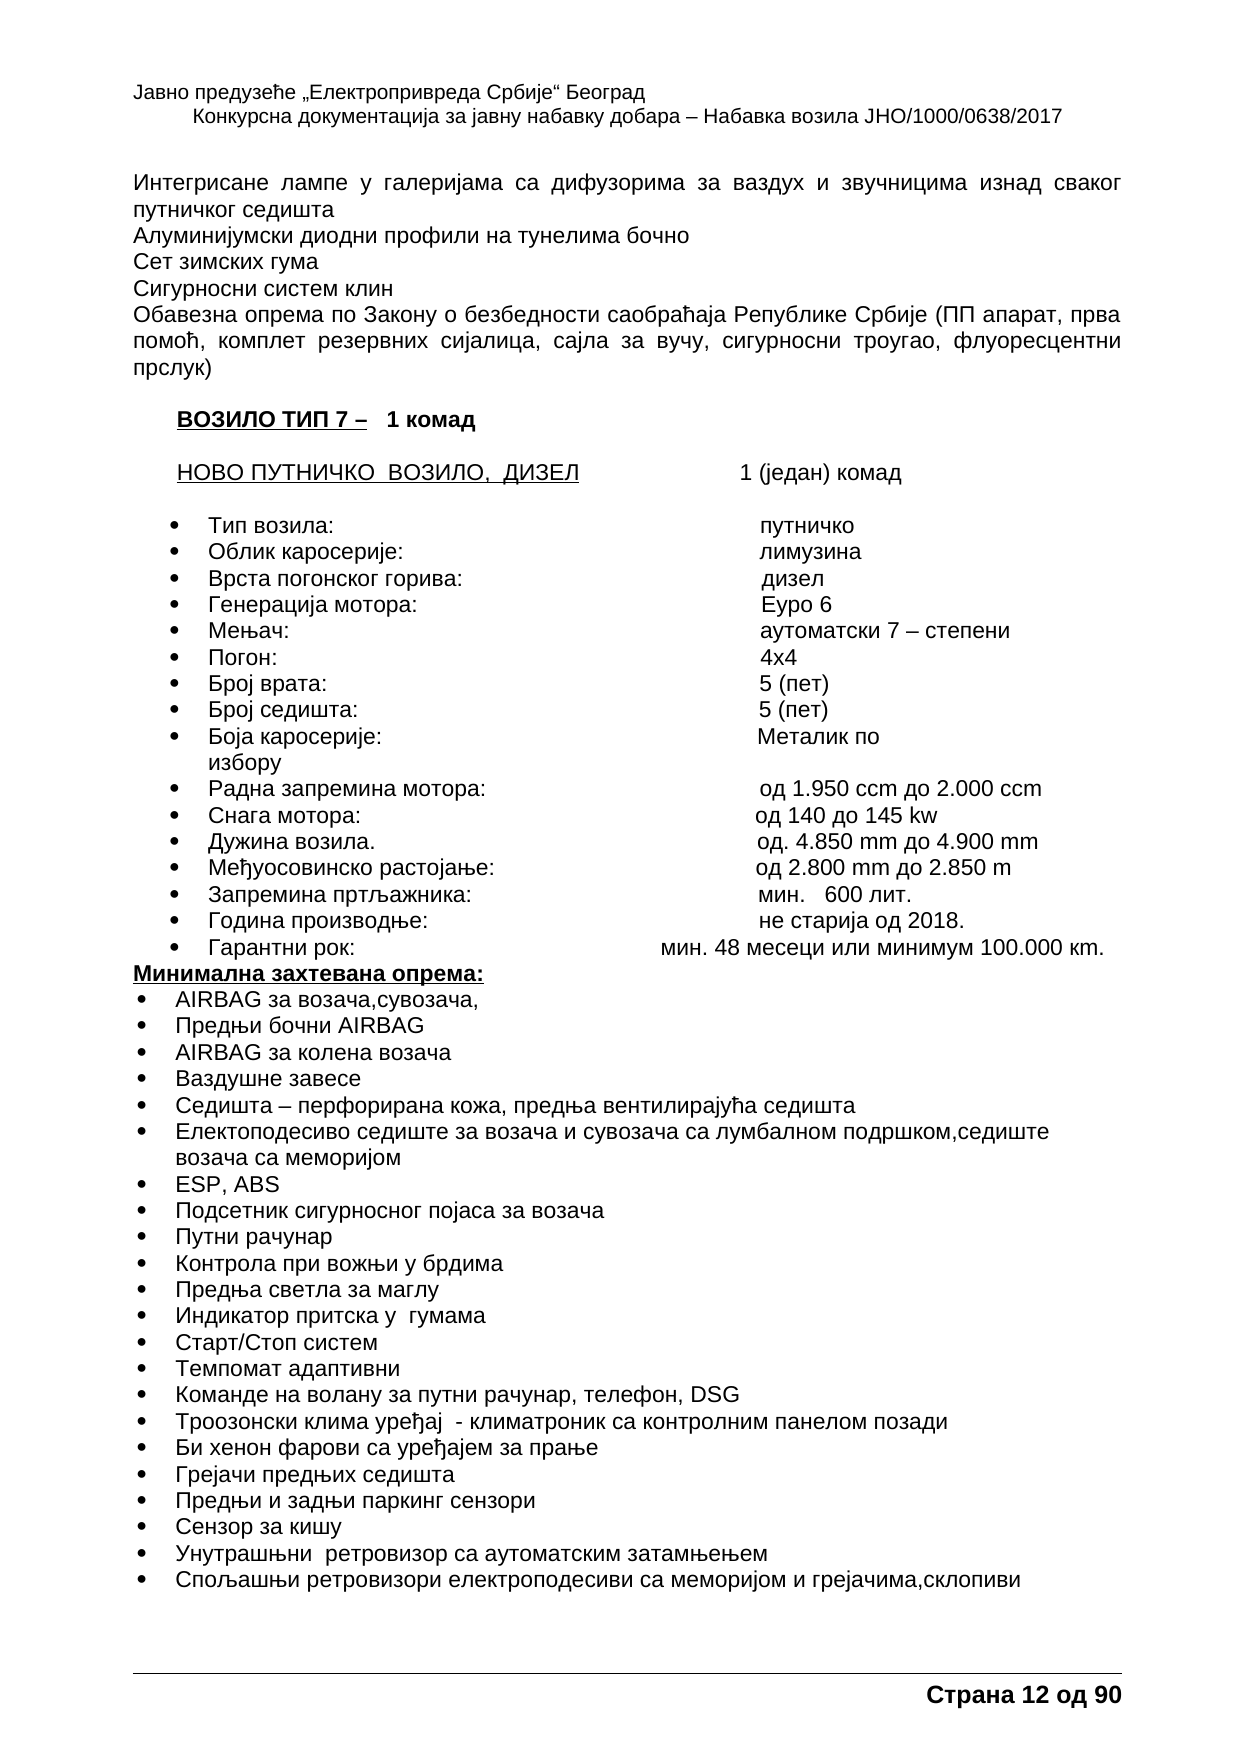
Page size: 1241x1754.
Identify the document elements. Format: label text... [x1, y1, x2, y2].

list Међуосовинско растојање: од 2.800 mm до 2.850 m [170, 854, 1122, 881]
list Би хенон фарови са уређајем за прање [138, 1434, 1122, 1461]
list Снага мотора: од 140 до 145 kw [170, 802, 1122, 828]
text ВОЗИЛО ТИП 7 – 1 комад [177, 406, 1122, 433]
list Број седишта: 5 (пет) [170, 696, 1122, 723]
list Команде на волану за путни рачунар, телефон, DSG [138, 1381, 1122, 1408]
list Електоподесиво седиште за возача и сувозача са лумбалном подршком,седиште возача са меморијом [138, 1118, 1122, 1171]
list ESP, ABS [138, 1171, 1122, 1197]
list Гарантни рок: мин. 48 месеци или минимум 100.000 кm. [170, 933, 1122, 960]
text Минимална захтевана опрема: [133, 960, 1122, 986]
list Темпомат адаптивни [138, 1355, 1122, 1381]
list AIRBAG за возача,сувозача, [138, 986, 1122, 1012]
list Контрола при вожњи у брдима [138, 1250, 1122, 1276]
list Старт/Стоп систем [138, 1329, 1122, 1355]
list Мењач: аутоматски 7 – степени [170, 617, 1122, 643]
list Индикатор притска у гумама [138, 1302, 1122, 1329]
list Тип возила: путничко [170, 512, 1122, 538]
list Троозонски клима уређај - климатроник са контролним панелом позади [138, 1408, 1122, 1434]
list Боја каросерије: Металик по избору [170, 723, 1122, 775]
list Седишта – перфорирана кожа, предња вентилирајућа седишта [138, 1092, 1122, 1118]
list Предњи бочни AIRBAG [138, 1012, 1122, 1039]
text Алуминијумски диодни профили на тунелима бочно [133, 222, 1122, 248]
list Предња светла за маглу [138, 1276, 1122, 1302]
list Подсетник сигурносног појаса за возача [138, 1197, 1122, 1223]
list Генерација мотора: Еуро 6 [170, 591, 1122, 617]
list Путни рачунар [138, 1223, 1122, 1250]
list Спољашњи ретровизори електроподесиви са меморијом и грејачима,склопиви [138, 1566, 1122, 1592]
text Сет зимских гума [133, 248, 1122, 274]
list Погон: 4x4 [170, 643, 1122, 670]
list Облик каросерије: лимузина [170, 538, 1122, 564]
list Предњи и задњи паркинг сензори [138, 1487, 1122, 1513]
list Грејачи предњих седишта [138, 1461, 1122, 1487]
list AIRBAG за колена возача [138, 1039, 1122, 1065]
text Сигурносни систем клин [133, 274, 1122, 301]
list Врста погонског горива: дизел [170, 564, 1122, 591]
list Радна запремина мотора: од 1.950 ccm до 2.000 ccm [170, 775, 1122, 802]
list Унутрашњни ретровизор са аутоматским затамњењем [138, 1539, 1122, 1566]
list Број врата: 5 (пет) [170, 670, 1122, 696]
text НОВО ПУТНИЧКО ВОЗИЛО, ДИЗЕЛ 1 (један) комад [177, 459, 1122, 485]
list Запремина пртљажника: мин. 600 лит. [170, 881, 1122, 907]
list Дужина возила. од. 4.850 mm до 4.900 mm [170, 828, 1122, 854]
text Обавезна опрема по Закону о безбедности саобраћаја Републике Србије (ПП апарат, прва помоћ, комплет резервних сијалица, сајла за вучу, сигурносни троугао, флуоресцентни прслук) [133, 301, 1122, 380]
list Година производње: не старија од 2018. [170, 907, 1122, 933]
list Ваздушне завесе [138, 1065, 1122, 1092]
list Сензор за кишу [138, 1513, 1122, 1539]
text Интегрисане лампе у галеријама са дифузорима за ваздух и звучницима изнад сваког путничког седишта [133, 169, 1122, 222]
